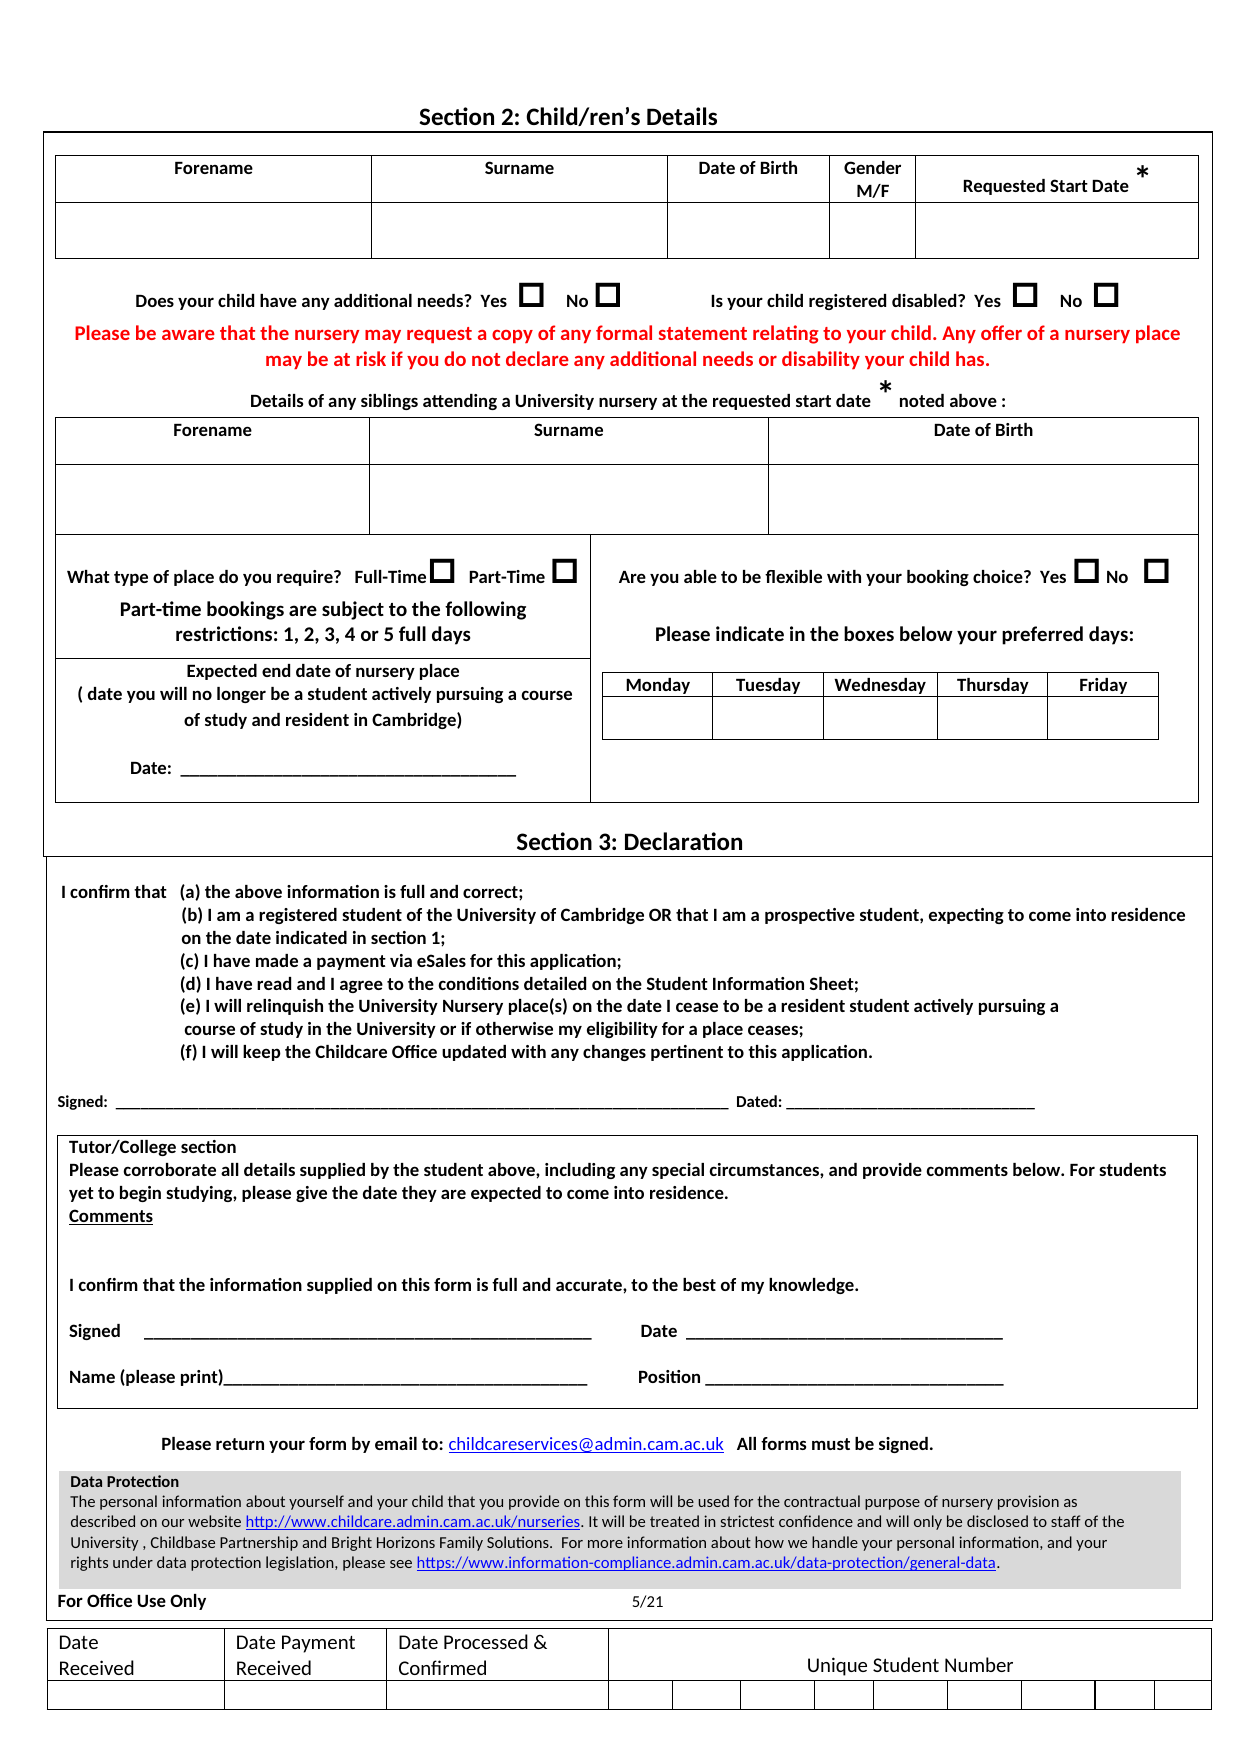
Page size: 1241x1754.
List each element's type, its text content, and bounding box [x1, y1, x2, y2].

table_header Date Processed & Confirmed [387, 1629, 608, 1680]
table_cell [673, 1681, 740, 1709]
table_cell [815, 1681, 873, 1709]
table_header Date Payment Received [225, 1629, 386, 1680]
table_cell [874, 1681, 947, 1709]
table_header Unique Student Number [609, 1629, 1211, 1680]
table_header Does your child have any additional needs? Yes □ No □ Is your child registered disabled? Yes □ No □ Please be aware that the nursery may request a copy of any formal statement relating to your child. Any offer of a nursery place may be at risk if you do not declare any additional needs or disability your child has. Details of any siblings attending a University nursery at the requested start date * noted above : Section 3: Declaration [44, 133, 1212, 856]
table_cell [387, 1681, 608, 1709]
table_cell [948, 1681, 1021, 1709]
table_cell [609, 1681, 672, 1709]
table_cell [1022, 1681, 1094, 1709]
table_cell [1096, 1681, 1154, 1709]
table_cell [48, 1681, 224, 1709]
table_cell I confirm that (a) the above information is full and correct; (b) I am a registered student of the University of Cambridge OR that I am a prospective student, expecting to come into residence on the date indicated in section 1; (c) I have made a payment via eSales for this application; (d) I have read and I agree to the conditions detailed on the Student Information Sheet; (e) I will relinquish the University Nursery place(s) on the date I cease to be a resident student actively pursuing a course of study in the University or if otherwise my eligibility for a place ceases; (f) I will keep the Childcare Office updated with any changes pertinent to this application. Signed: __________________________________________________________________________ Dated: ______________________________ Please return your form by email to: childcareservices@admin.cam.ac.uk All forms must be signed. For Office Use Only 5/21 [47, 857, 1212, 1619]
table_header Date Received [48, 1629, 224, 1680]
table_cell [225, 1681, 386, 1709]
table_cell [1155, 1681, 1211, 1709]
table_cell [741, 1681, 814, 1709]
text Section 2: Child/ren’s Details [47, 101, 1090, 131]
